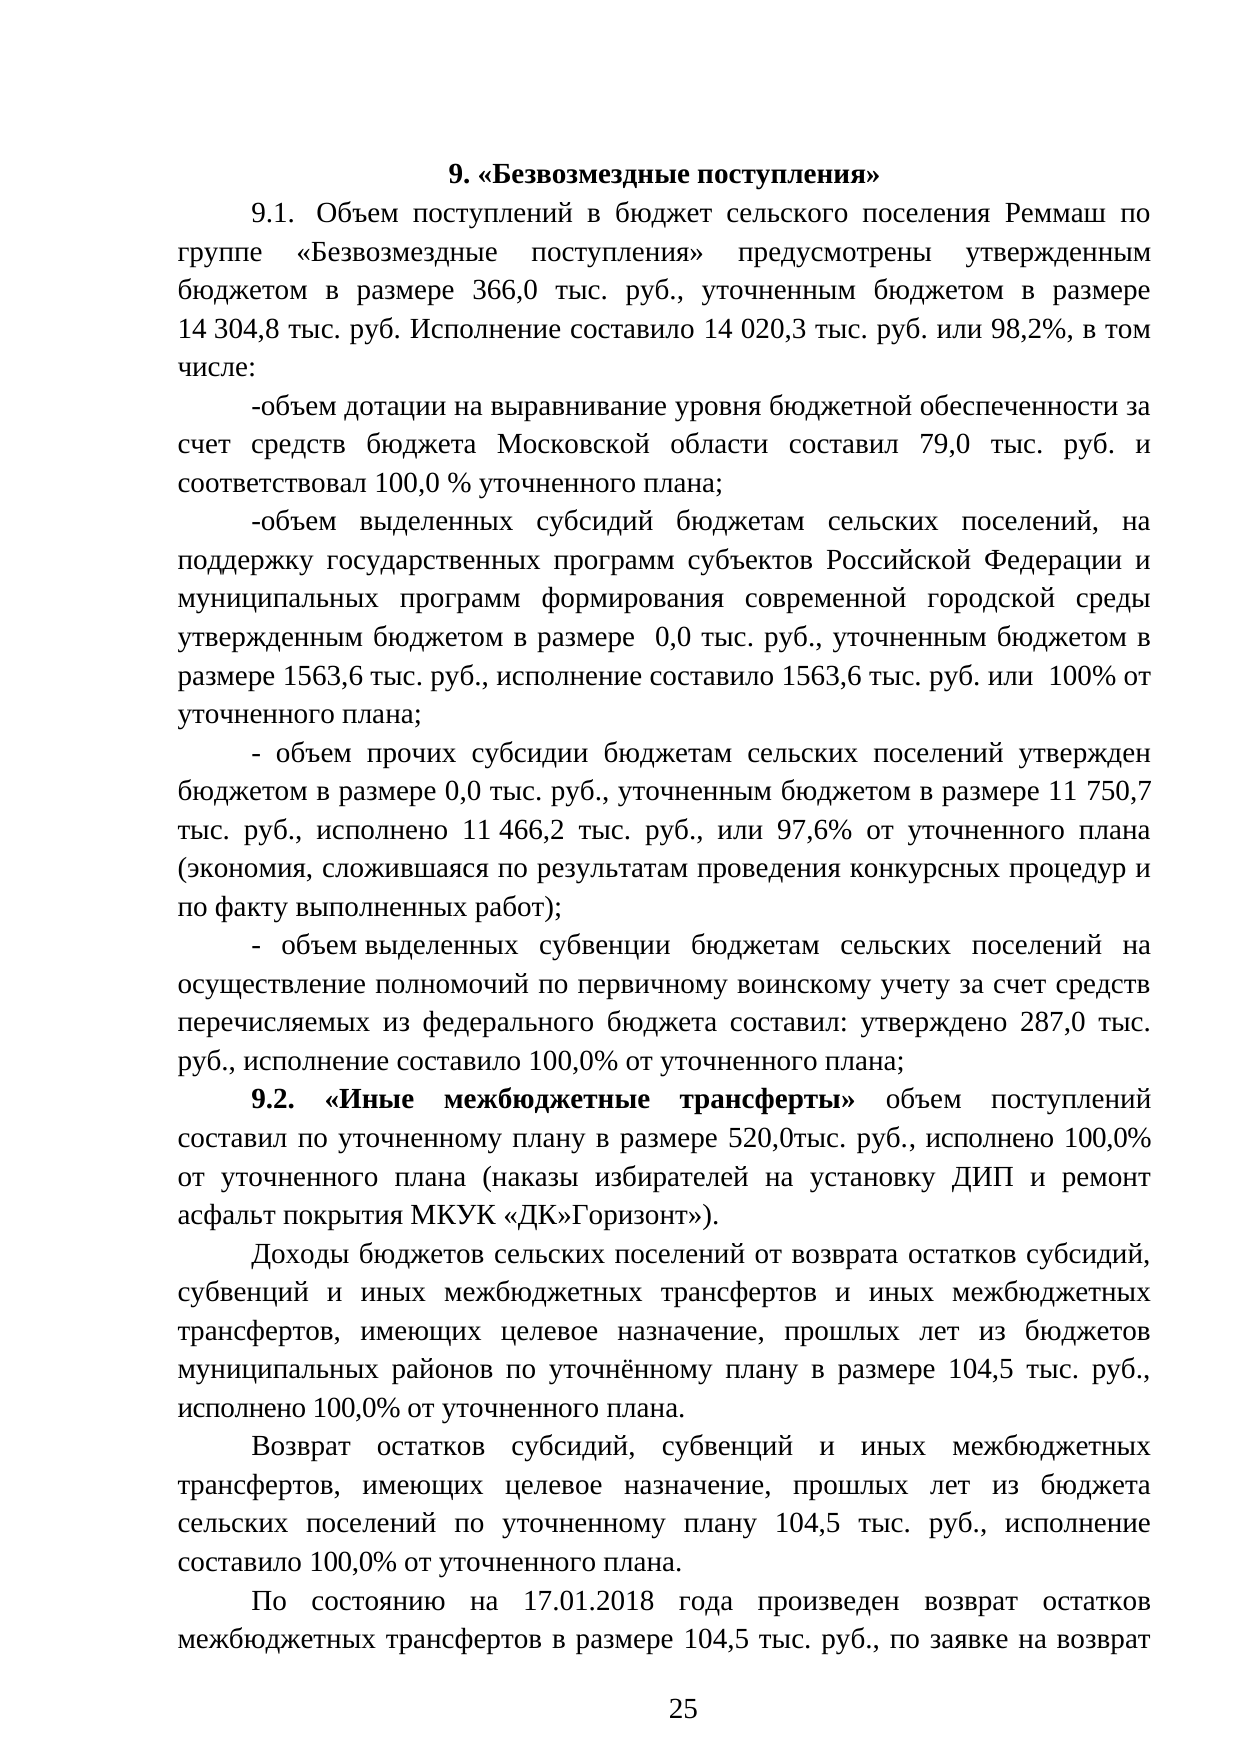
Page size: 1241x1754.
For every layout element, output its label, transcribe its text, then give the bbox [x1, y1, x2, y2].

text -объем выделенных субсидий бюджетам сельских поселений, на поддержку государственных программ субъектов Российской Федерации и муниципальных программ формирования современной городской среды утвержденным бюджетом в размере 0,0 тыс. руб., уточненным бюджетом в размере 1563,6 тыс. руб., исполнение составило 1563,6 тыс. руб. или 100% от уточненного плана; [177, 503, 1152, 730]
text Доходы бюджетов сельских поселений от возврата остатков субсидий, субвенций и иных межбюджетных трансфертов и иных межбюджетных трансфертов, имеющих целевое назначение, прошлых лет из бюджетов муниципальных районов по уточнённому плану в размере 104,5 тыс. руб., исполнено 100,0% от уточненного плана. [177, 1236, 1152, 1423]
text -объем дотации на выравнивание уровня бюджетной обеспеченности за счет средств бюджета Московской области составил 79,0 тыс. руб. и соответствовал 100,0 % уточненного плана; [177, 388, 1152, 498]
text - объем выделенных субвенции бюджетам сельских поселений на осуществление полномочий по первичному воинскому учету за счет средств перечисляемых из федерального бюджета составил: утверждено 287,0 тыс. руб., исполнение составило 100,0% от уточненного плана; [177, 927, 1152, 1077]
text 9. «Безвозмездные поступления» [177, 157, 1152, 190]
text 9.2. «Иные межбюджетные трансферты» объем поступлений составил по уточненному плану в размере 520,0тыс. руб., исполнено 100,0% от уточненного плана (наказы избирателей на установку ДИП и ремонт асфальт покрытия МКУК «ДК»Горизонт»). [177, 1082, 1152, 1231]
text - объем прочих субсидии бюджетам сельских поселений утвержден бюджетом в размере 0,0 тыс. руб., уточненным бюджетом в размере 11 750,7 тыс. руб., исполнено 11 466,2 тыс. руб., или 97,6% от уточненного плана (экономия, сложившаяся по результатам проведения конкурсных процедур и по факту выполненных работ); [177, 735, 1152, 922]
text 9.1. Объем поступлений в бюджет сельского поселения Реммаш по группе «Безвозмездные поступления» предусмотрены утвержденным бюджетом в размере 366,0 тыс. руб., уточненным бюджетом в размере 14 304,8 тыс. руб. Исполнение составило 14 020,3 тыс. руб. или 98,2%, в том числе: [177, 195, 1152, 383]
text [177, 1583, 1152, 1655]
text Возврат остатков субсидий, субвенций и иных межбюджетных трансфертов, имеющих целевое назначение, прошлых лет из бюджета сельских поселений по уточненному плану 104,5 тыс. руб., исполнение составило 100,0% от уточненного плана. [177, 1428, 1152, 1578]
